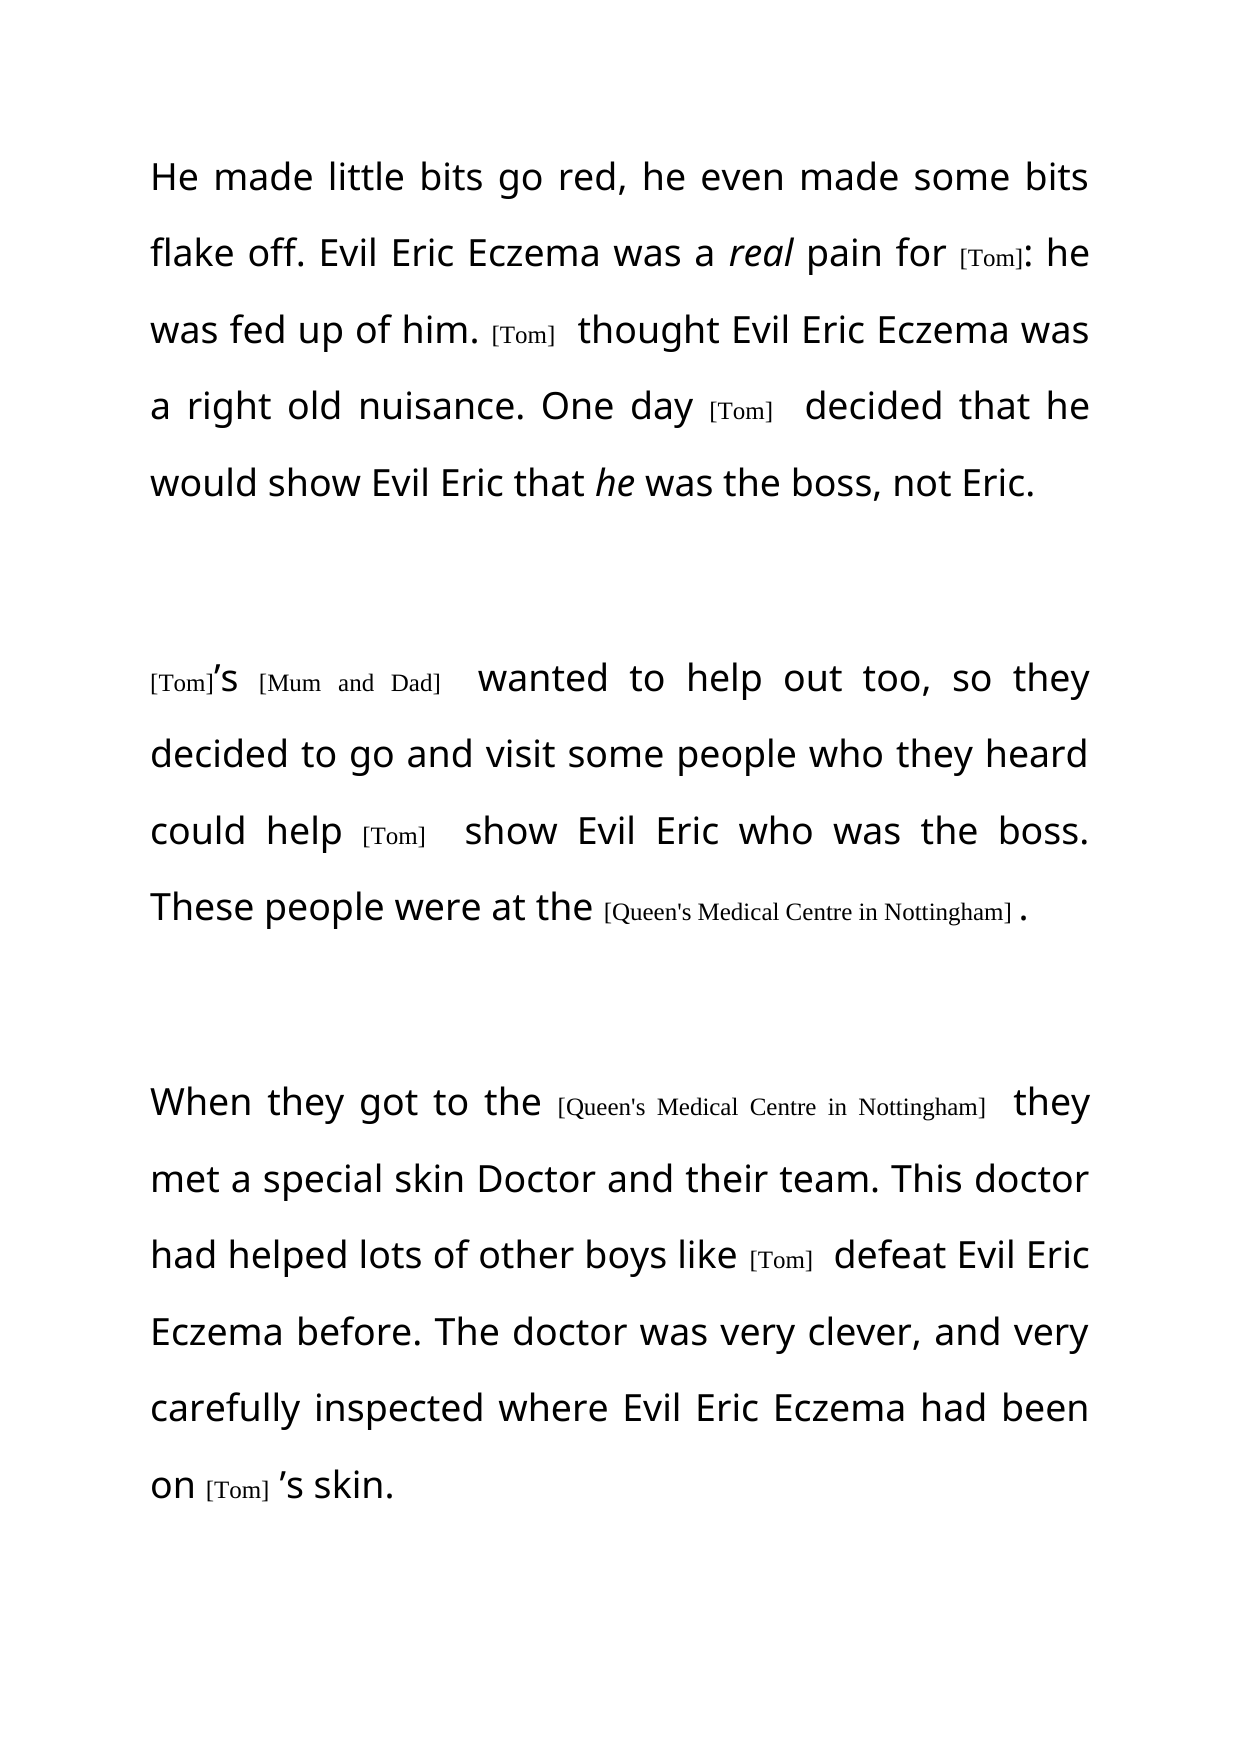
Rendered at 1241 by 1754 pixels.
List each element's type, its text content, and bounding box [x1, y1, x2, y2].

text ’s wanted to help out too, so they decided to go and visit some people who they heard could help show Evil Eric who was the boss. These people were at the . [150, 651, 1090, 932]
text When they got to the they met a special skin Doctor and their team. This doctor had helped lots of other boys like defeat Evil Eric Eczema before. The doctor was very clever, and very carefully inspected where Evil Eric Eczema had been on ’s skin. [150, 1076, 1090, 1509]
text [150, 150, 1090, 507]
